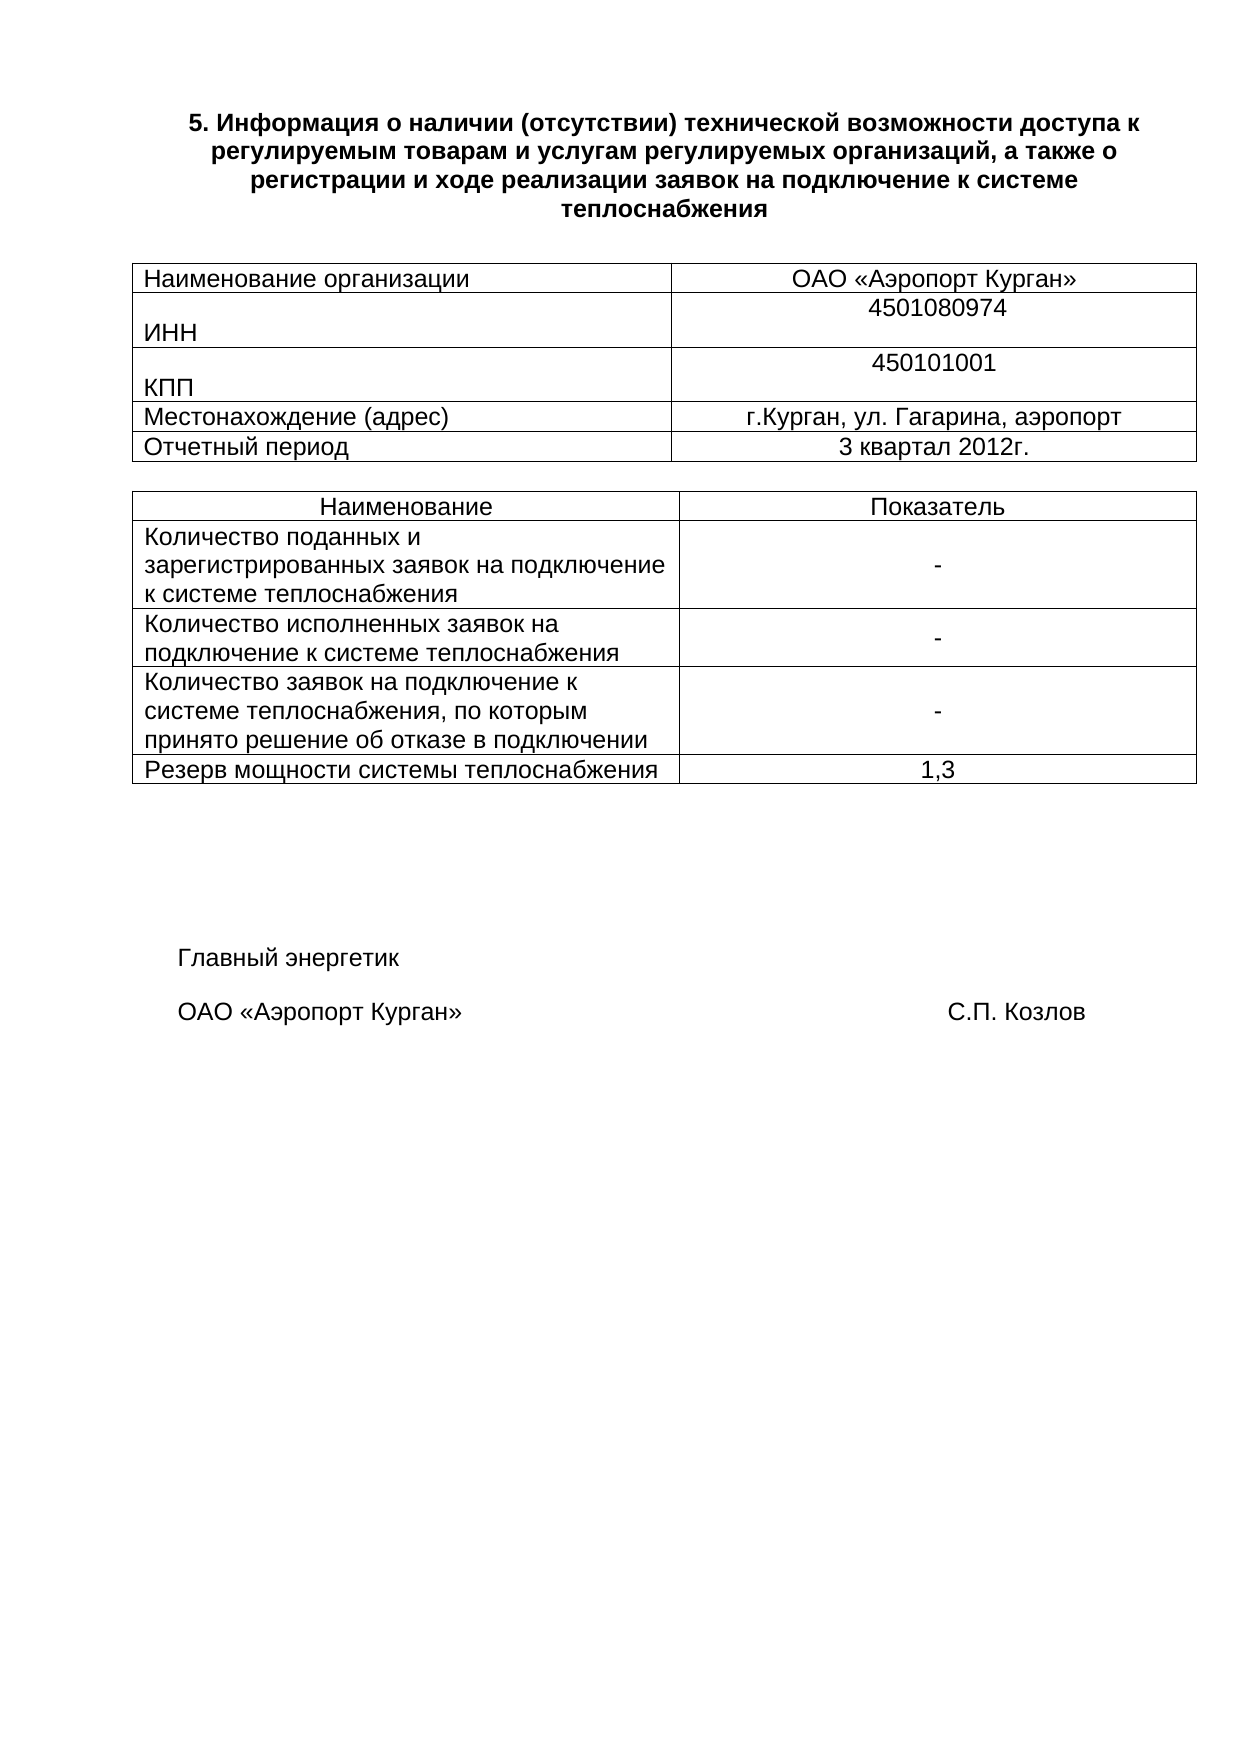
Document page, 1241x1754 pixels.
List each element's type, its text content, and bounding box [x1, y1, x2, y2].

table_cell Наименование организации [133, 264, 671, 292]
table_cell Резерв мощности системы теплоснабжения [133, 755, 679, 783]
table_cell Местонахождение (адрес) [133, 402, 671, 431]
table_header Наименование [133, 492, 679, 520]
text Главный энергетик [177, 943, 1152, 972]
table_cell г.Курган, ул. Гагарина, аэропорт [672, 402, 1196, 431]
table_header Показатель [680, 492, 1196, 520]
table_cell 3 квартал 2012г. [672, 432, 1196, 461]
table_cell - [680, 521, 1196, 608]
table_cell Количество исполненных заявок на подключение к системе теплоснабжения [133, 609, 679, 666]
table_cell КПП [133, 348, 671, 401]
text ОАО «Аэропорт Курган» С.П. Козлов [177, 997, 1152, 1026]
table_cell ИНН [133, 293, 671, 347]
table_cell Количество заявок на подключение к системе теплоснабжения, по которым принято решение об отказе в подключении [133, 667, 679, 753]
table_cell - [680, 609, 1196, 666]
table_cell Количество поданных и зарегистрированных заявок на подключение к системе теплоснабжения [133, 521, 679, 608]
table_cell Отчетный период [133, 432, 671, 461]
table_cell 450101001 [672, 348, 1196, 401]
table_header 5. Информация о наличии (отсутствии) технической возможности доступа к регулируемым товарам и услугам регулируемых организаций, а также о регистрации и ходе реализации заявок на подключение к системе теплоснабжения [132, 96, 1197, 262]
table_cell ОАО «Аэропорт Курган» [672, 264, 1196, 292]
table_cell 1,3 [680, 755, 1196, 783]
table_cell 4501080974 [672, 293, 1196, 347]
table_cell - [680, 667, 1196, 753]
